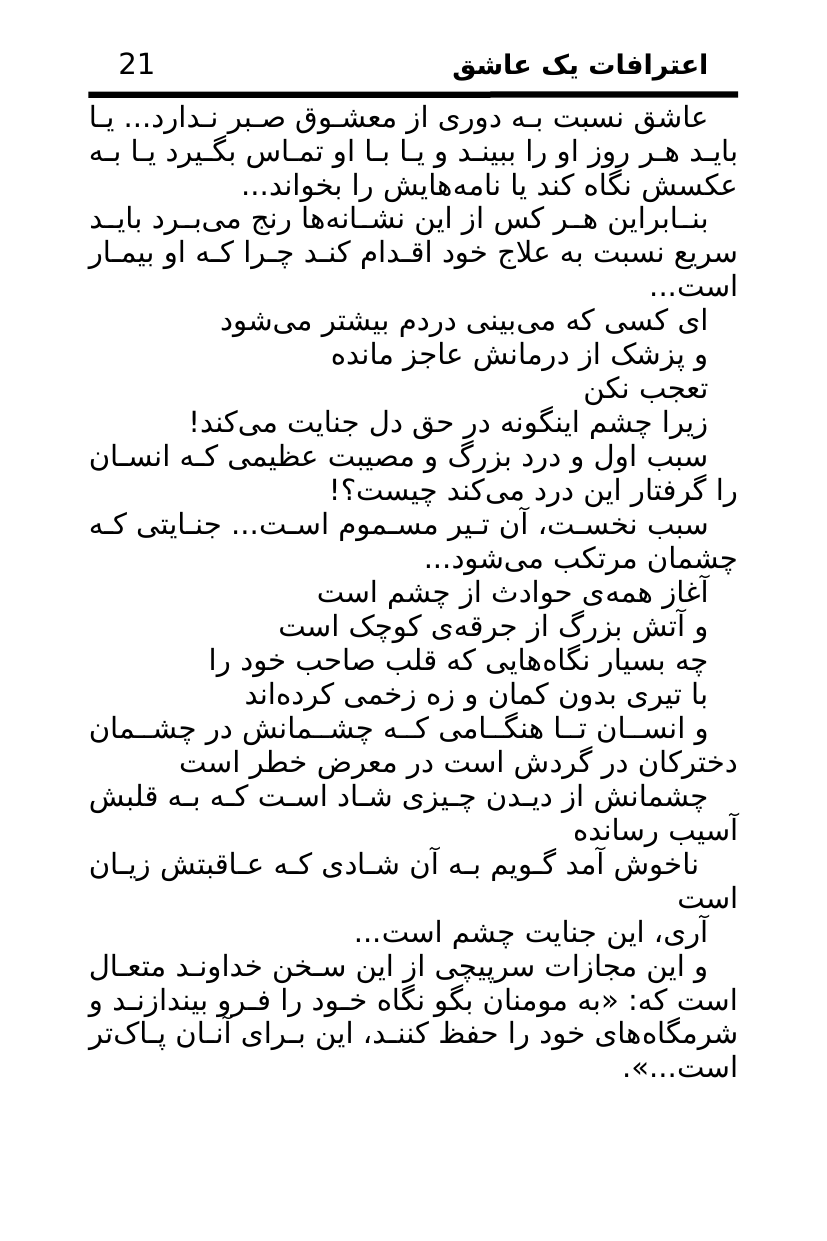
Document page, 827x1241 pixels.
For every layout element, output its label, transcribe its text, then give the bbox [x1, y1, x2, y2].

text چه بسیار نگاه‌هایی که قلب صاحب خود را [89, 643, 738, 677]
text با تیری بدون کمان و زه زخمی کرده‌اند [89, 677, 738, 711]
text ای کسی که می‌بینی دردم بیشتر می‌شود [89, 304, 738, 338]
text چشمانش از دیدن چیزی شاد است که به قلبش آسیب رسانده [89, 779, 738, 847]
text و این مجازات سرپیچی از این سخن خداوند متعال است که: «به مومنان بگو نگاه خود را فرو بیندازند و شرمگاه‌های خود را حفظ کنند، این برای آنان پاک‌تر است...». [89, 949, 738, 1085]
text بنابراین هر کس از این نشانه‌ها رنج می‌برد باید سریع نسبت به علاج خود اقدام کند چرا که او بیمار است... [89, 202, 738, 304]
text سبب نخست، آن تیر مسموم است... جنایتی که چشمان مرتکب می‌شود... [89, 507, 738, 575]
text و آتش بزرگ از جرقه‌ی کوچک است [89, 609, 738, 643]
text سبب اول و درد بزرگ و مصیبت عظیمی که انسان را گرفتار این درد می‌کند چیست؟! [89, 439, 738, 507]
text عاشق نسبت به دوری از معشوق صبر ندارد... یا باید هر روز او را ببیند و یا با او تماس بگیرد یا به عکسش نگاه کند یا نامه‌هایش را بخواند... [89, 100, 738, 202]
text آری، این جنایت چشم است... [89, 915, 738, 949]
text و انسان تا هنگامی که چشمانش در چشمان دخترکان در گردش است در معرض خطر است [89, 711, 738, 779]
text و پزشک از درمانش عاجز مانده [89, 338, 738, 372]
text ناخوش آمد گویم به آن شادی که عاقبتش زیان است [89, 847, 738, 915]
text زیرا چشم اینگونه در حق دل جنایت می‌کند! [89, 406, 738, 439]
text آغاز همه‌ی حوادث از چشم است [89, 575, 738, 609]
text تعجب نکن [89, 372, 738, 406]
